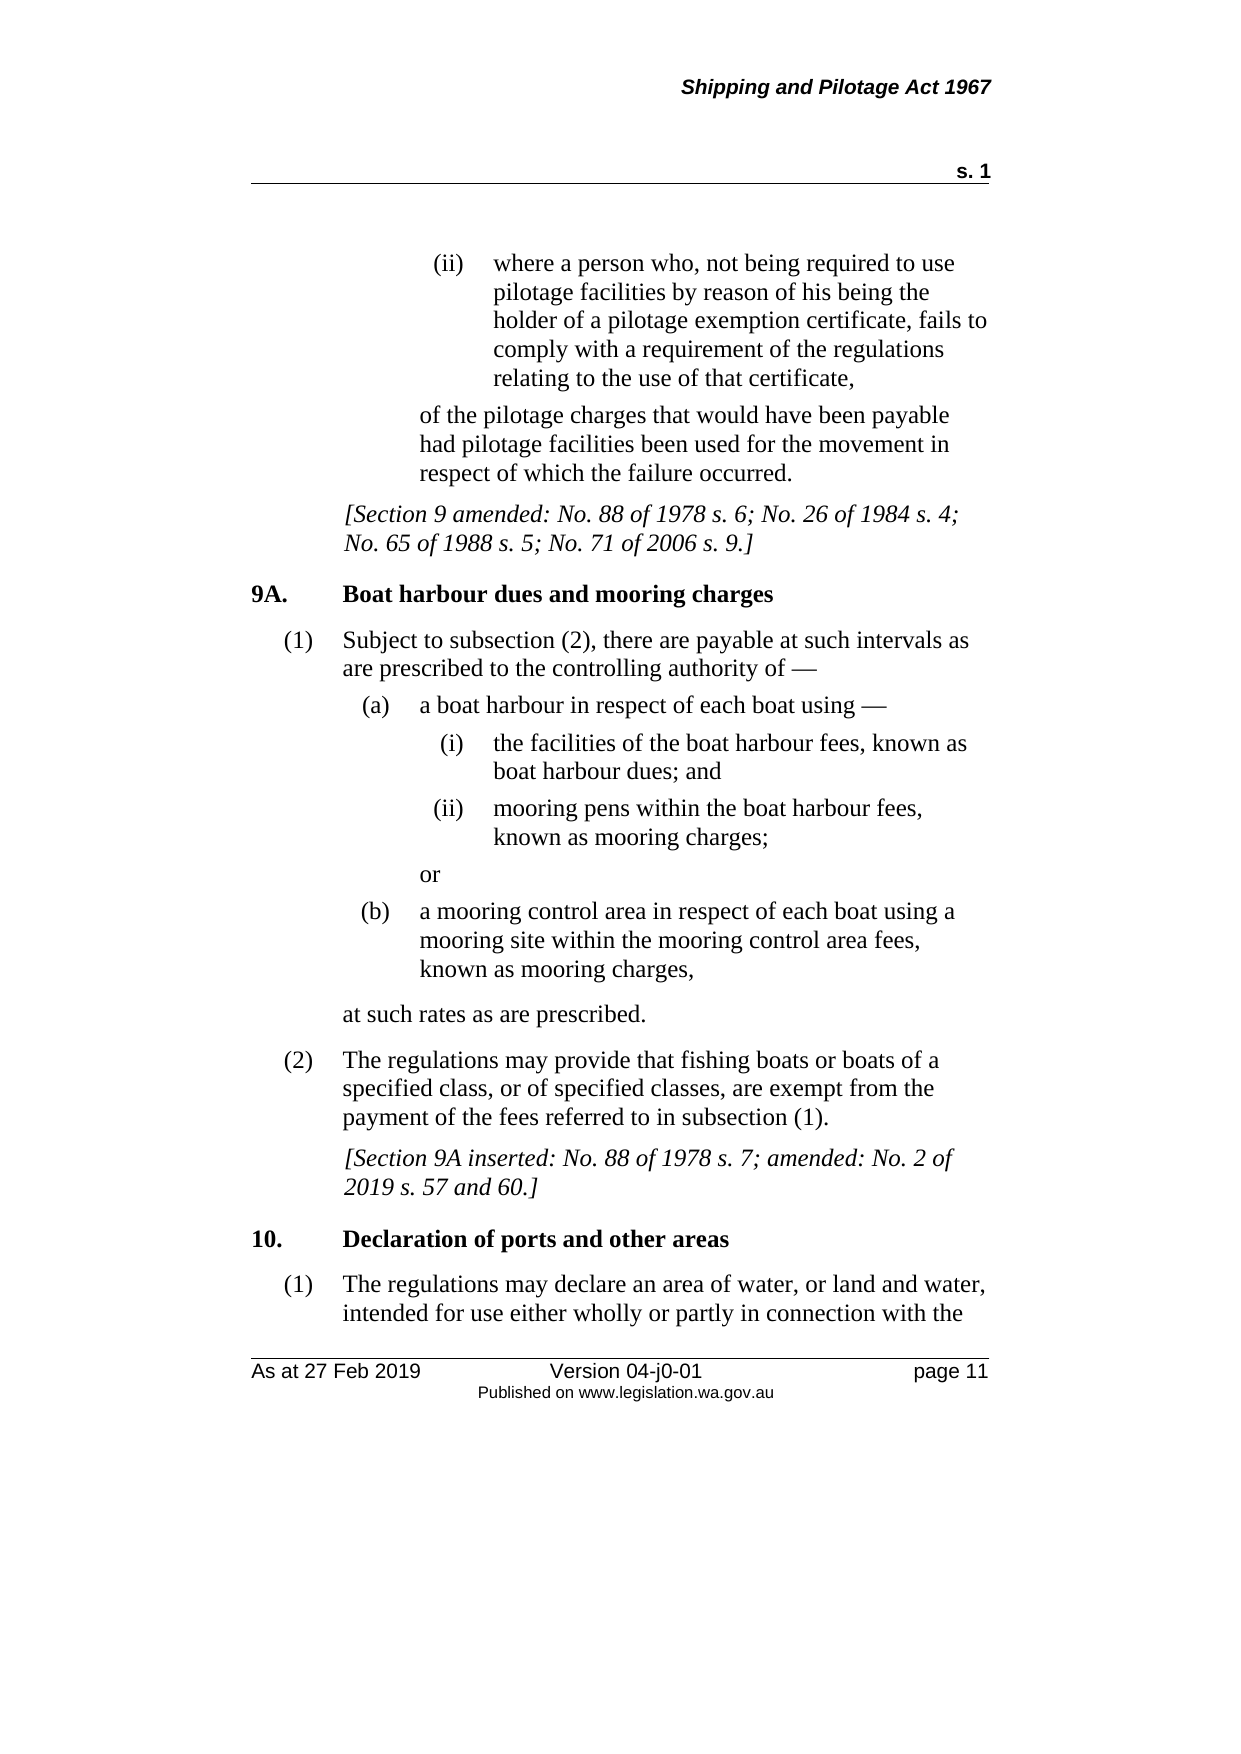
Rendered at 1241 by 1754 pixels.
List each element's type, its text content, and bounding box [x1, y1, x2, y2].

text (2) The regulations may provide that fishing boats or boats of a specified class, or of specified classes, are exempt from the payment of the fees referred to in subsection (1). [251, 1045, 989, 1131]
text (i) the facilities of the boat harbour fees, known as boat harbour dues; and [251, 728, 989, 785]
text (ii) where a person who, not being required to use pilotage facilities by reason of his being the holder of a pilotage exemption certificate, fails to comply with a requirement of the regulations relating to the use of that certificate, [251, 248, 989, 392]
text of the pilotage charges that would have been payable had pilotage facilities been used for the movement in respect of which the failure occurred. [251, 400, 989, 486]
text at such rates as are prescribed. [251, 999, 989, 1028]
subtitle 9A. Boat harbour dues and mooring charges [251, 579, 989, 608]
text (ii) mooring pens within the boat harbour fees, known as mooring charges; [251, 793, 989, 851]
text or [251, 859, 989, 888]
text (1) Subject to subsection (2), there are payable at such intervals as are prescribed to the controlling authority of — [251, 625, 989, 682]
text (a) a boat harbour in respect of each boat using — [251, 691, 989, 719]
text (b) a mooring control area in respect of each boat using a mooring site within the mooring control area fees, known as mooring charges, [251, 896, 989, 983]
subtitle 10. Declaration of ports and other areas [251, 1224, 989, 1253]
text [Section 9 amended: No. 88 of 1978 s. 6; No. 26 of 1984 s. 4; No. 65 of 1988 s. 5; No. 71 of 2006 s. 9.] [251, 499, 989, 556]
text [Section 9A inserted: No. 88 of 1978 s. 7; amended: No. 2 of 2019 s. 57 and 60.] [251, 1143, 989, 1201]
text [251, 1269, 989, 1327]
